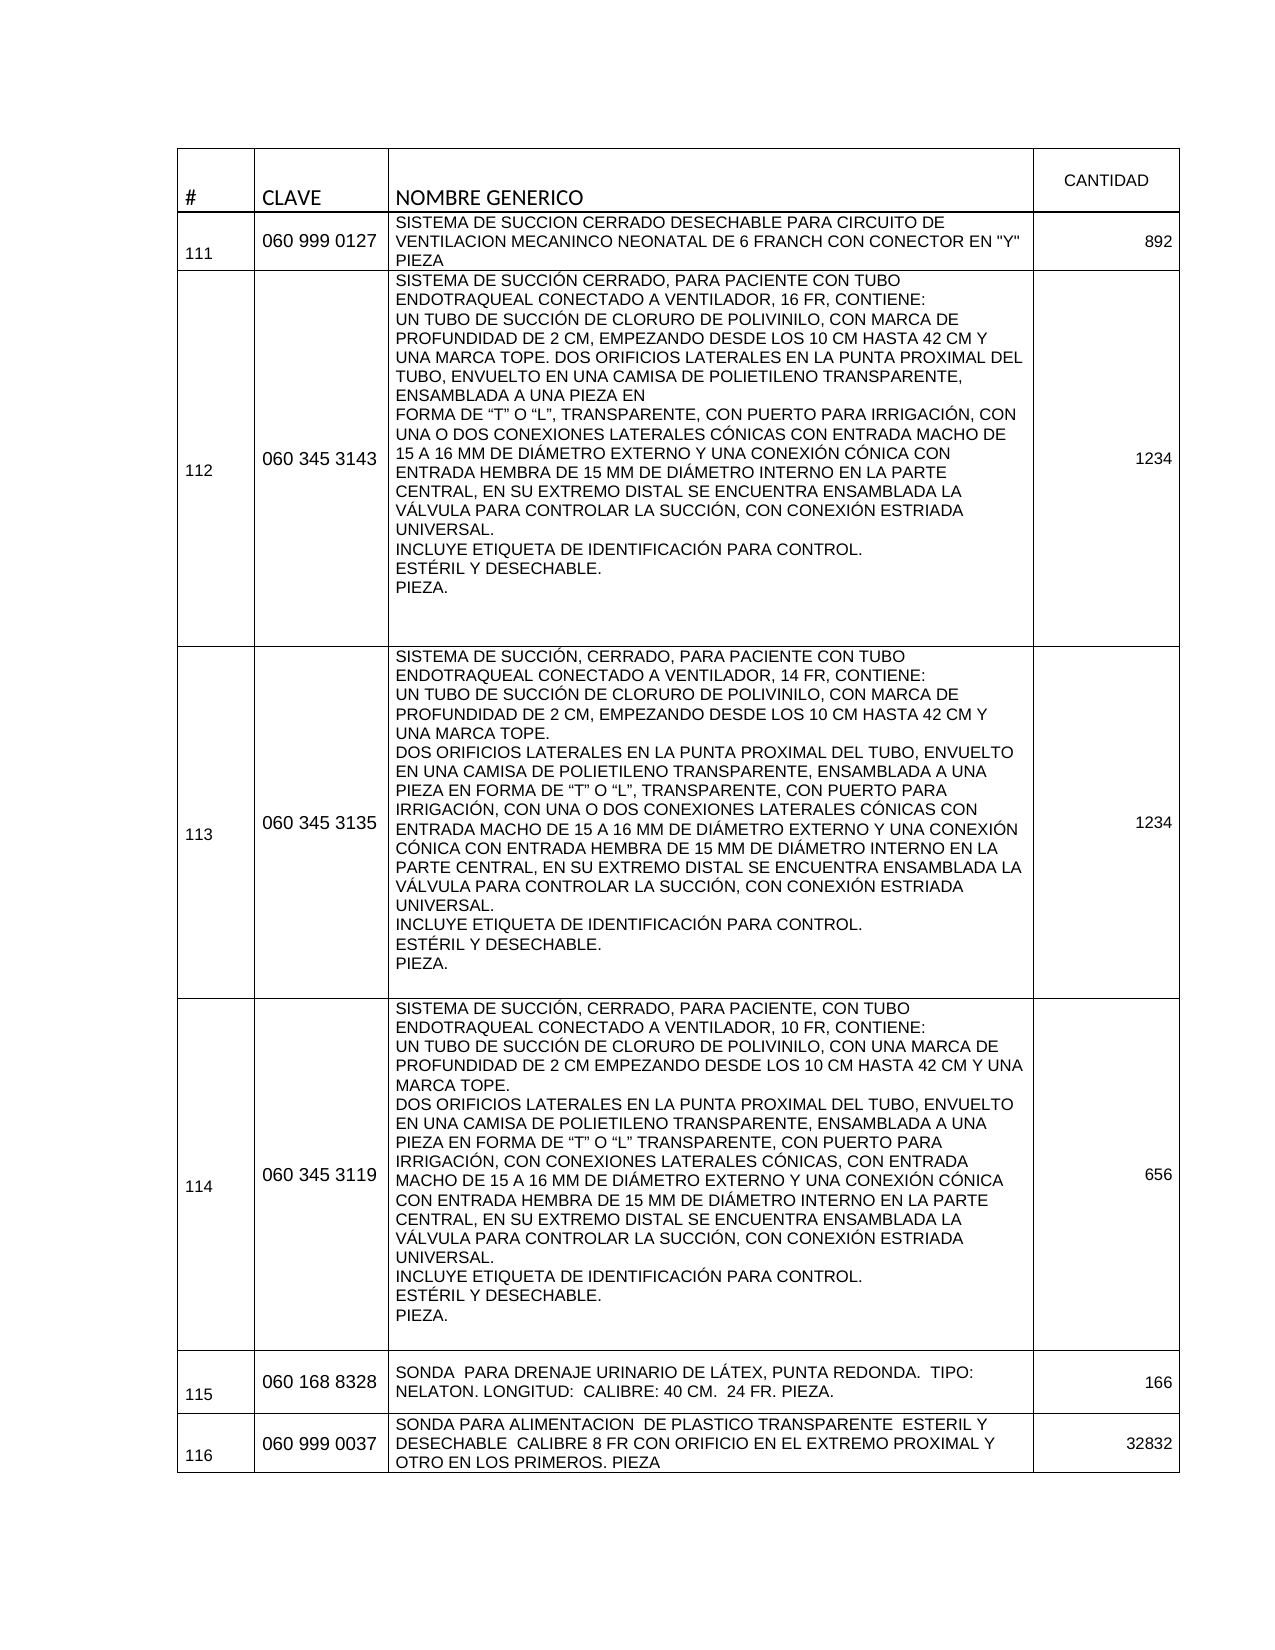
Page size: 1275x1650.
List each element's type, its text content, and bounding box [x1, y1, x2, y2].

table_header CLAVE [255, 149, 388, 211]
table_header CANTIDAD [1034, 149, 1179, 211]
table_cell 1234 [1034, 647, 1179, 998]
table_cell SONDA PARA DRENAJE URINARIO DE LÁTEX, PUNTA REDONDA. TIPO: NELATON. LONGITUD: CALIBRE: 40 CM. 24 FR. PIEZA. [389, 1351, 1033, 1413]
table_cell SONDA PARA ALIMENTACION DE PLASTICO TRANSPARENTE ESTERIL Y DESECHABLE CALIBRE 8 FR CON ORIFICIO EN EL EXTREMO PROXIMAL Y OTRO EN LOS PRIMEROS. PIEZA [389, 1414, 1033, 1472]
table_cell 111 [178, 213, 254, 270]
table_cell 060 345 3135 [255, 647, 388, 998]
table_cell 060 345 3143 [255, 271, 388, 646]
table_cell 115 [178, 1351, 254, 1413]
table_cell 32832 [1034, 1414, 1179, 1472]
table_cell 166 [1034, 1351, 1179, 1413]
table_header # [178, 149, 254, 211]
table_cell 116 [178, 1414, 254, 1472]
table_cell 1234 [1034, 271, 1179, 646]
table_cell 060 345 3119 [255, 999, 388, 1349]
table_cell SISTEMA DE SUCCIÓN, CERRADO, PARA PACIENTE CON TUBO ENDOTRAQUEAL CONECTADO A VENTILADOR, 14 FR, CONTIENE: UN TUBO DE SUCCIÓN DE CLORURO DE POLIVINILO, CON MARCA DE PROFUNDIDAD DE 2 CM, EMPEZANDO DESDE LOS 10 CM HASTA 42 CM Y UNA MARCA TOPE. DOS ORIFICIOS LATERALES EN LA PUNTA PROXIMAL DEL TUBO, ENVUELTO EN UNA CAMISA DE POLIETILENO TRANSPARENTE, ENSAMBLADA A UNA PIEZA EN FORMA DE “T” O “L”, TRANSPARENTE, CON PUERTO PARA IRRIGACIÓN, CON UNA O DOS CONEXIONES LATERALES CÓNICAS CON ENTRADA MACHO DE 15 A 16 MM DE DIÁMETRO EXTERNO Y UNA CONEXIÓN CÓNICA CON ENTRADA HEMBRA DE 15 MM DE DIÁMETRO INTERNO EN LA PARTE CENTRAL, EN SU EXTREMO DISTAL SE ENCUENTRA ENSAMBLADA LA VÁLVULA PARA CONTROLAR LA SUCCIÓN, CON CONEXIÓN ESTRIADA UNIVERSAL. INCLUYE ETIQUETA DE IDENTIFICACIÓN PARA CONTROL. ESTÉRIL Y DESECHABLE. PIEZA. [389, 647, 1033, 998]
table_cell 060 999 0127 [255, 213, 388, 270]
table_cell 892 [1034, 213, 1179, 270]
table_cell 112 [178, 271, 254, 646]
table_cell 114 [178, 999, 254, 1349]
table_cell SISTEMA DE SUCCIÓN, CERRADO, PARA PACIENTE, CON TUBO ENDOTRAQUEAL CONECTADO A VENTILADOR, 10 FR, CONTIENE: UN TUBO DE SUCCIÓN DE CLORURO DE POLIVINILO, CON UNA MARCA DE PROFUNDIDAD DE 2 CM EMPEZANDO DESDE LOS 10 CM HASTA 42 CM Y UNA MARCA TOPE. DOS ORIFICIOS LATERALES EN LA PUNTA PROXIMAL DEL TUBO, ENVUELTO EN UNA CAMISA DE POLIETILENO TRANSPARENTE, ENSAMBLADA A UNA PIEZA EN FORMA DE “T” O “L” TRANSPARENTE, CON PUERTO PARA IRRIGACIÓN, CON CONEXIONES LATERALES CÓNICAS, CON ENTRADA MACHO DE 15 A 16 MM DE DIÁMETRO EXTERNO Y UNA CONEXIÓN CÓNICA CON ENTRADA HEMBRA DE 15 MM DE DIÁMETRO INTERNO EN LA PARTE CENTRAL, EN SU EXTREMO DISTAL SE ENCUENTRA ENSAMBLADA LA VÁLVULA PARA CONTROLAR LA SUCCIÓN, CON CONEXIÓN ESTRIADA UNIVERSAL. INCLUYE ETIQUETA DE IDENTIFICACIÓN PARA CONTROL. ESTÉRIL Y DESECHABLE. PIEZA. [389, 999, 1033, 1349]
table_cell 113 [178, 647, 254, 998]
table_cell 060 168 8328 [255, 1351, 388, 1413]
table_cell 656 [1034, 999, 1179, 1349]
table_cell SISTEMA DE SUCCION CERRADO DESECHABLE PARA CIRCUITO DE VENTILACION MECANINCO NEONATAL DE 6 FRANCH CON CONECTOR EN "Y" PIEZA [389, 213, 1033, 270]
table_cell SISTEMA DE SUCCIÓN CERRADO, PARA PACIENTE CON TUBO ENDOTRAQUEAL CONECTADO A VENTILADOR, 16 FR, CONTIENE: UN TUBO DE SUCCIÓN DE CLORURO DE POLIVINILO, CON MARCA DE PROFUNDIDAD DE 2 CM, EMPEZANDO DESDE LOS 10 CM HASTA 42 CM Y UNA MARCA TOPE. DOS ORIFICIOS LATERALES EN LA PUNTA PROXIMAL DEL TUBO, ENVUELTO EN UNA CAMISA DE POLIETILENO TRANSPARENTE, ENSAMBLADA A UNA PIEZA EN FORMA DE “T” O “L”, TRANSPARENTE, CON PUERTO PARA IRRIGACIÓN, CON UNA O DOS CONEXIONES LATERALES CÓNICAS CON ENTRADA MACHO DE 15 A 16 MM DE DIÁMETRO EXTERNO Y UNA CONEXIÓN CÓNICA CON ENTRADA HEMBRA DE 15 MM DE DIÁMETRO INTERNO EN LA PARTE CENTRAL, EN SU EXTREMO DISTAL SE ENCUENTRA ENSAMBLADA LA VÁLVULA PARA CONTROLAR LA SUCCIÓN, CON CONEXIÓN ESTRIADA UNIVERSAL. INCLUYE ETIQUETA DE IDENTIFICACIÓN PARA CONTROL. ESTÉRIL Y DESECHABLE. PIEZA. [389, 271, 1033, 646]
table_cell 060 999 0037 [255, 1414, 388, 1472]
table_header NOMBRE GENERICO [389, 149, 1033, 211]
